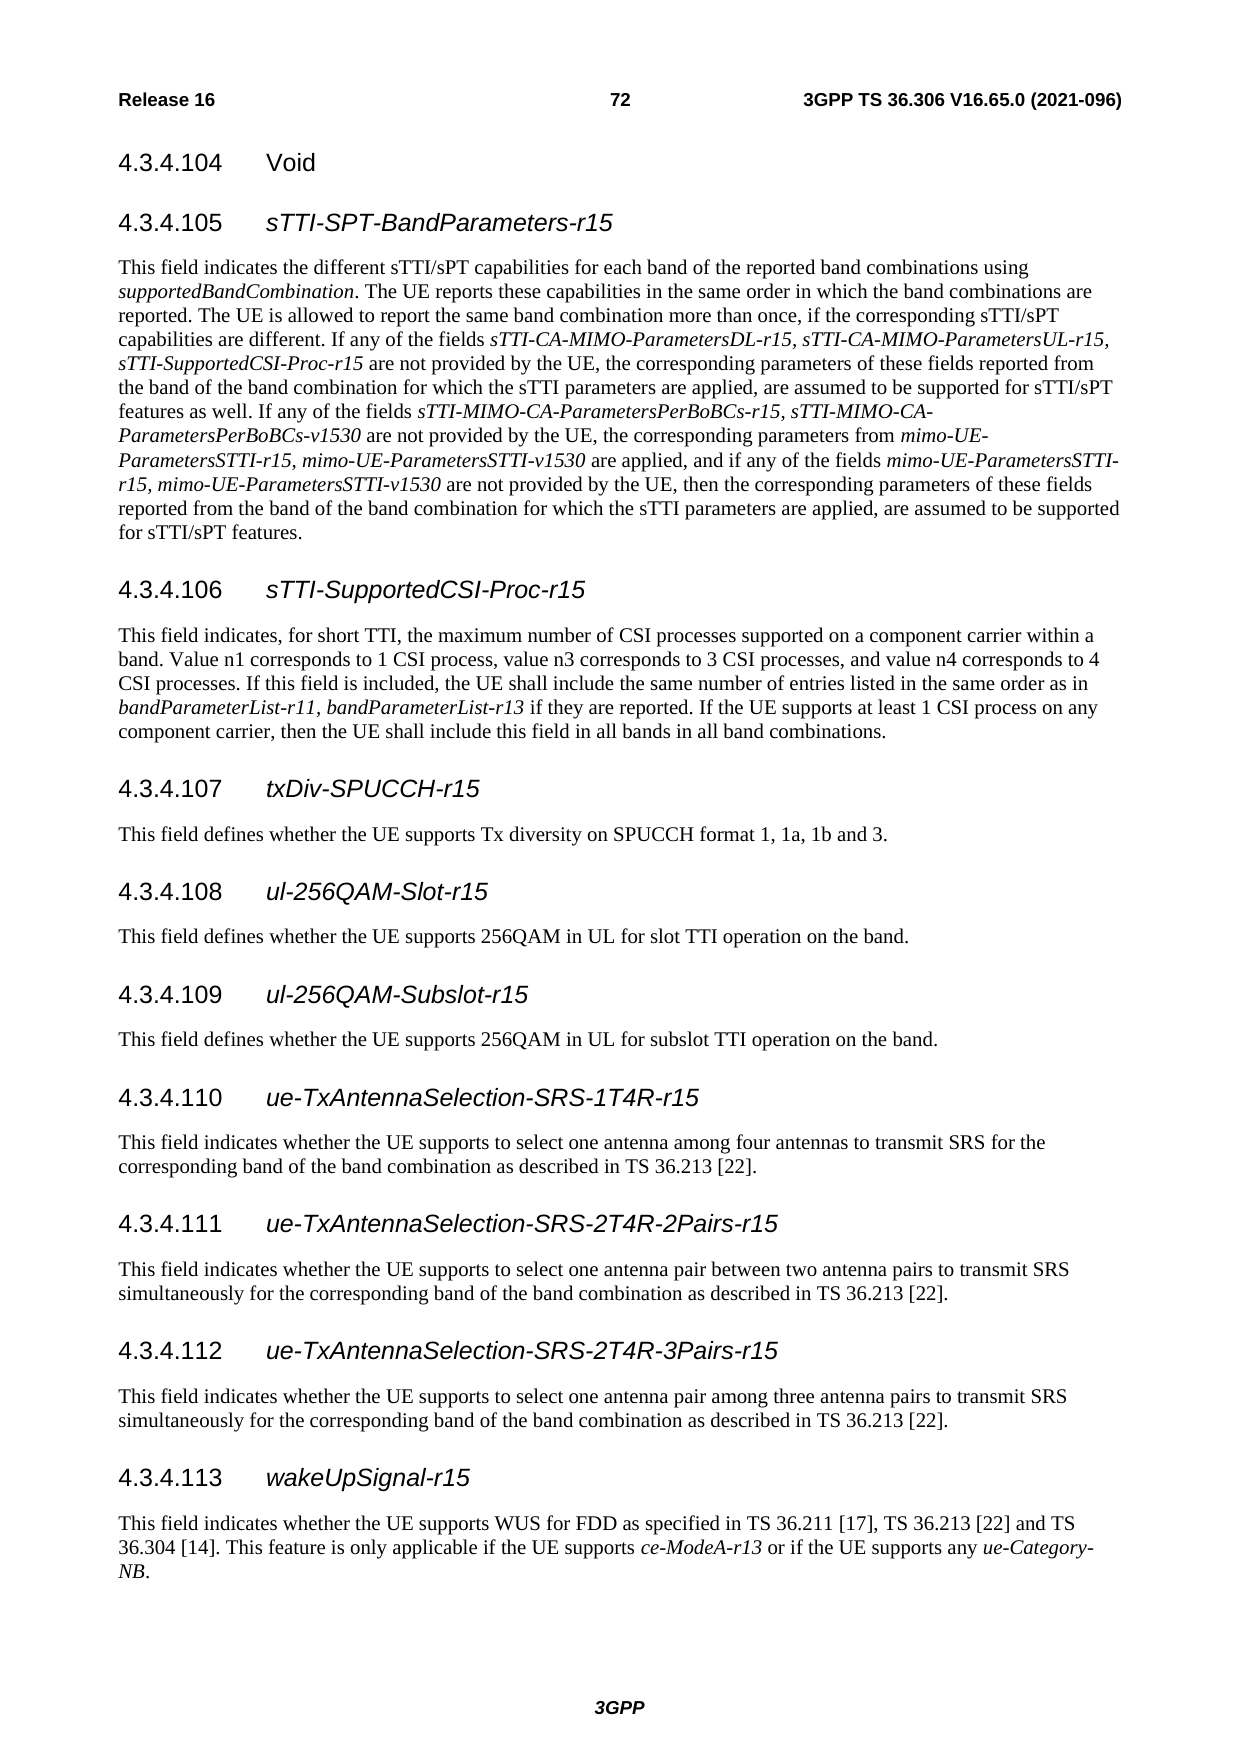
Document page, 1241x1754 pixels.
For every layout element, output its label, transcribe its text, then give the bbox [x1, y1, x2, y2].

subtitle 4.3.4.112 ue-TxAntennaSelection-SRS-2T4R-3Pairs-r15 [118, 1336, 1122, 1365]
text This field indicates the different sTTI/sPT capabilities for each band of the reported band combinations using supportedBandCombination. The UE reports these capabilities in the same order in which the band combinations are reported. The UE is allowed to report the same band combination more than once, if the corresponding sTTI/sPT capabilities are different. If any of the fields sTTI-CA-MIMO-ParametersDL-r15, sTTI-CA-MIMO-ParametersUL-r15, sTTI-SupportedCSI-Proc-r15 are not provided by the UE, the corresponding parameters of these fields reported from the band of the band combination for which the sTTI parameters are applied, are assumed to be supported for sTTI/sPT features as well. If any of the fields sTTI-MIMO-CA-ParametersPerBoBCs-r15, sTTI-MIMO-CA-ParametersPerBoBCs-v1530 are not provided by the UE, the corresponding parameters from mimo-UE-ParametersSTTI-r15, mimo-UE-ParametersSTTI-v1530 are applied, and if any of the fields mimo-UE-ParametersSTTI-r15, mimo-UE-ParametersSTTI-v1530 are not provided by the UE, then the corresponding parameters of these fields reported from the band of the band combination for which the sTTI parameters are applied, are assumed to be supported for sTTI/sPT features. [118, 255, 1122, 544]
text This field indicates whether the UE supports WUS for FDD as specified in TS 36.211 [17], TS 36.213 [22] and TS 36.304 [14]. This feature is only applicable if the UE supports ce-ModeA-r13 or if the UE supports any ue-Category-NB. [118, 1511, 1122, 1583]
subtitle 4.3.4.107 txDiv-SPUCCH-r15 [118, 774, 1122, 803]
text This field indicates, for short TTI, the maximum number of CSI processes supported on a component carrier within a band. Value n1 corresponds to 1 CSI process, value n3 corresponds to 3 CSI processes, and value n4 corresponds to 4 CSI processes. If this field is included, the UE shall include the same number of entries listed in the same order as in bandParameterList-r11, bandParameterList-r13 if they are reported. If the UE supports at least 1 CSI process on any component carrier, then the UE shall include this field in all bands in all band combinations. [118, 622, 1122, 743]
subtitle 4.3.4.105 sTTI-SPT-BandParameters-r15 [118, 207, 1122, 236]
subtitle 4.3.4.113 wakeUpSignal-r15 [118, 1463, 1122, 1492]
text This field indicates whether the UE supports to select one antenna among four antennas to transmit SRS for the corresponding band of the band combination as described in TS 36.213 [22]. [118, 1130, 1122, 1178]
text This field defines whether the UE supports Tx diversity on SPUCCH format 1, 1a, 1b and 3. [118, 822, 1122, 846]
subtitle 4.3.4.104 Void [118, 147, 1122, 176]
text This field indicates whether the UE supports to select one antenna pair between two antenna pairs to transmit SRS simultaneously for the corresponding band of the band combination as described in TS 36.213 [22]. [118, 1257, 1122, 1305]
subtitle 4.3.4.106 sTTI-SupportedCSI-Proc-r15 [118, 575, 1122, 604]
text This field indicates whether the UE supports to select one antenna pair among three antenna pairs to transmit SRS simultaneously for the corresponding band of the band combination as described in TS 36.213 [22]. [118, 1384, 1122, 1432]
text This field defines whether the UE supports 256QAM in UL for slot TTI operation on the band. [118, 924, 1122, 948]
subtitle 4.3.4.111 ue-TxAntennaSelection-SRS-2T4R-2Pairs-r15 [118, 1209, 1122, 1238]
subtitle 4.3.4.108 ul-256QAM-Slot-r15 [118, 877, 1122, 906]
subtitle 4.3.4.110 ue-TxAntennaSelection-SRS-1T4R-r15 [118, 1082, 1122, 1111]
text This field defines whether the UE supports 256QAM in UL for subslot TTI operation on the band. [118, 1027, 1122, 1051]
subtitle 4.3.4.109 ul-256QAM-Subslot-r15 [118, 980, 1122, 1008]
